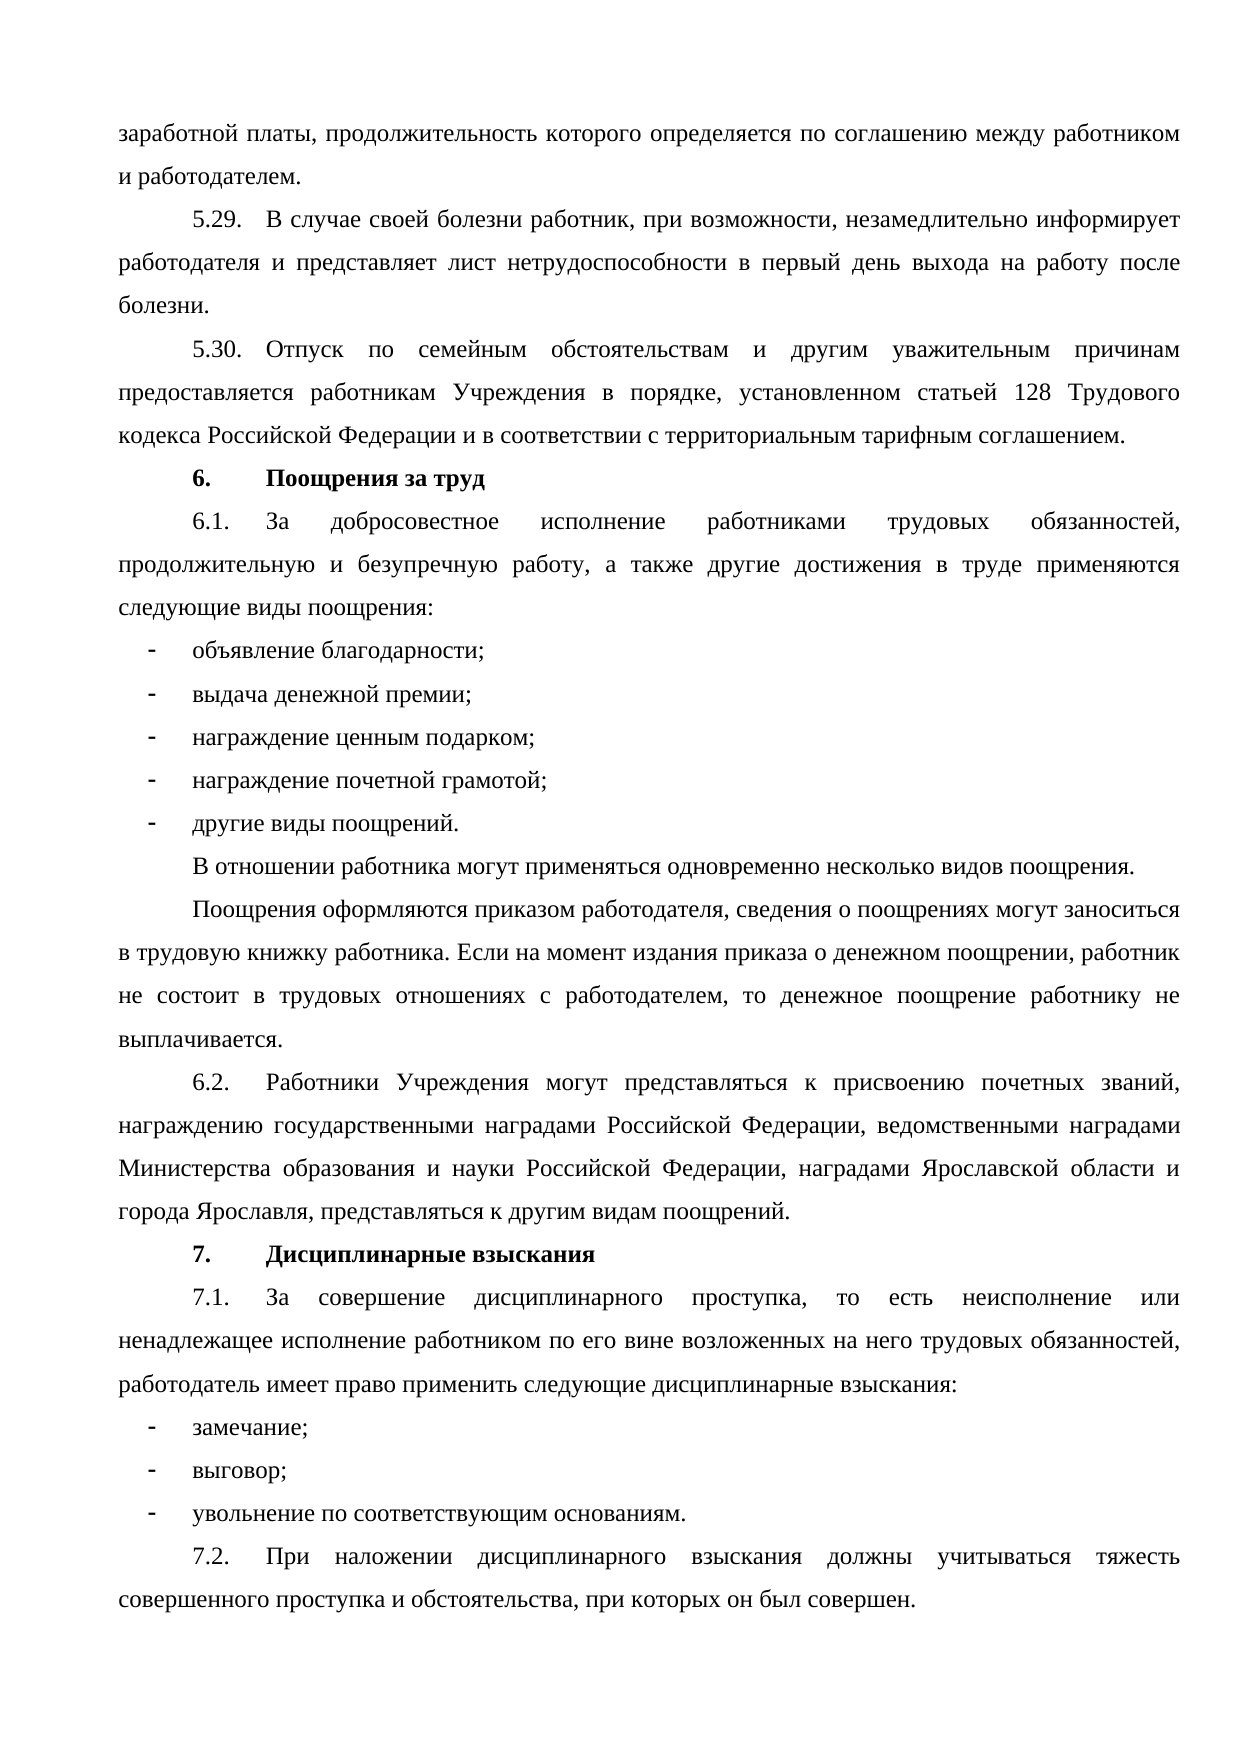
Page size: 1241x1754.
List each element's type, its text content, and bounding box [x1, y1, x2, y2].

list За совершение дисциплинарного проступка, то есть неисполнение или ненадлежащее исполнение работником по его вине возложенных на него трудовых обязанностей, работодатель имеет право применить следующие дисциплинарные взыскания: [118, 1282, 1181, 1397]
text Поощрения оформляются приказом работодателя, сведения о поощрениях могут заноситься в трудовую книжку работника. Если на момент издания приказа о денежном поощрении, работник не состоит в трудовых отношениях с работодателем, то денежное поощрение работнику не выплачивается. [118, 894, 1181, 1052]
list Поощрения за труд [118, 463, 1181, 492]
list выдача денежной премии; [148, 679, 1181, 707]
list Работники Учреждения могут представляться к присвоению почетных званий, награждению государственными наградами Российской Федерации, ведомственными наградами Министерства образования и науки Российской Федерации, наградами Ярославской области и города Ярославля, представляться к другим видам поощрений. [118, 1067, 1181, 1225]
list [118, 118, 1181, 190]
list В случае своей болезни работник, при возможности, незамедлительно информирует работодателя и представляет лист нетрудоспособности в первый день выхода на работу после болезни. [118, 204, 1181, 319]
list объявление благодарности; [148, 636, 1181, 664]
text В отношении работника могут применяться одновременно несколько видов поощрения. [118, 851, 1181, 880]
list выговор; [148, 1455, 1181, 1484]
list награждение ценным подарком; [148, 722, 1181, 751]
list замечание; [148, 1412, 1181, 1441]
list Отпуск по семейным обстоятельствам и другим уважительным причинам предоставляется работникам Учреждения в порядке, установленном статьей 128 Трудового кодекса Российской Федерации и в соответствии с территориальным тарифным соглашением. [118, 334, 1181, 449]
list При наложении дисциплинарного взыскания должны учитываться тяжесть совершенного проступка и обстоятельства, при которых он был совершен. [118, 1541, 1181, 1613]
list За добросовестное исполнение работниками трудовых обязанностей, продолжительную и безупречную работу, а также другие достижения в труде применяются следующие виды поощрения: [118, 506, 1181, 621]
list награждение почетной грамотой; [148, 765, 1181, 794]
list другие виды поощрений. [148, 808, 1181, 837]
list увольнение по соответствующим основаниям. [148, 1498, 1181, 1527]
list Дисциплинарные взыскания [118, 1239, 1181, 1268]
